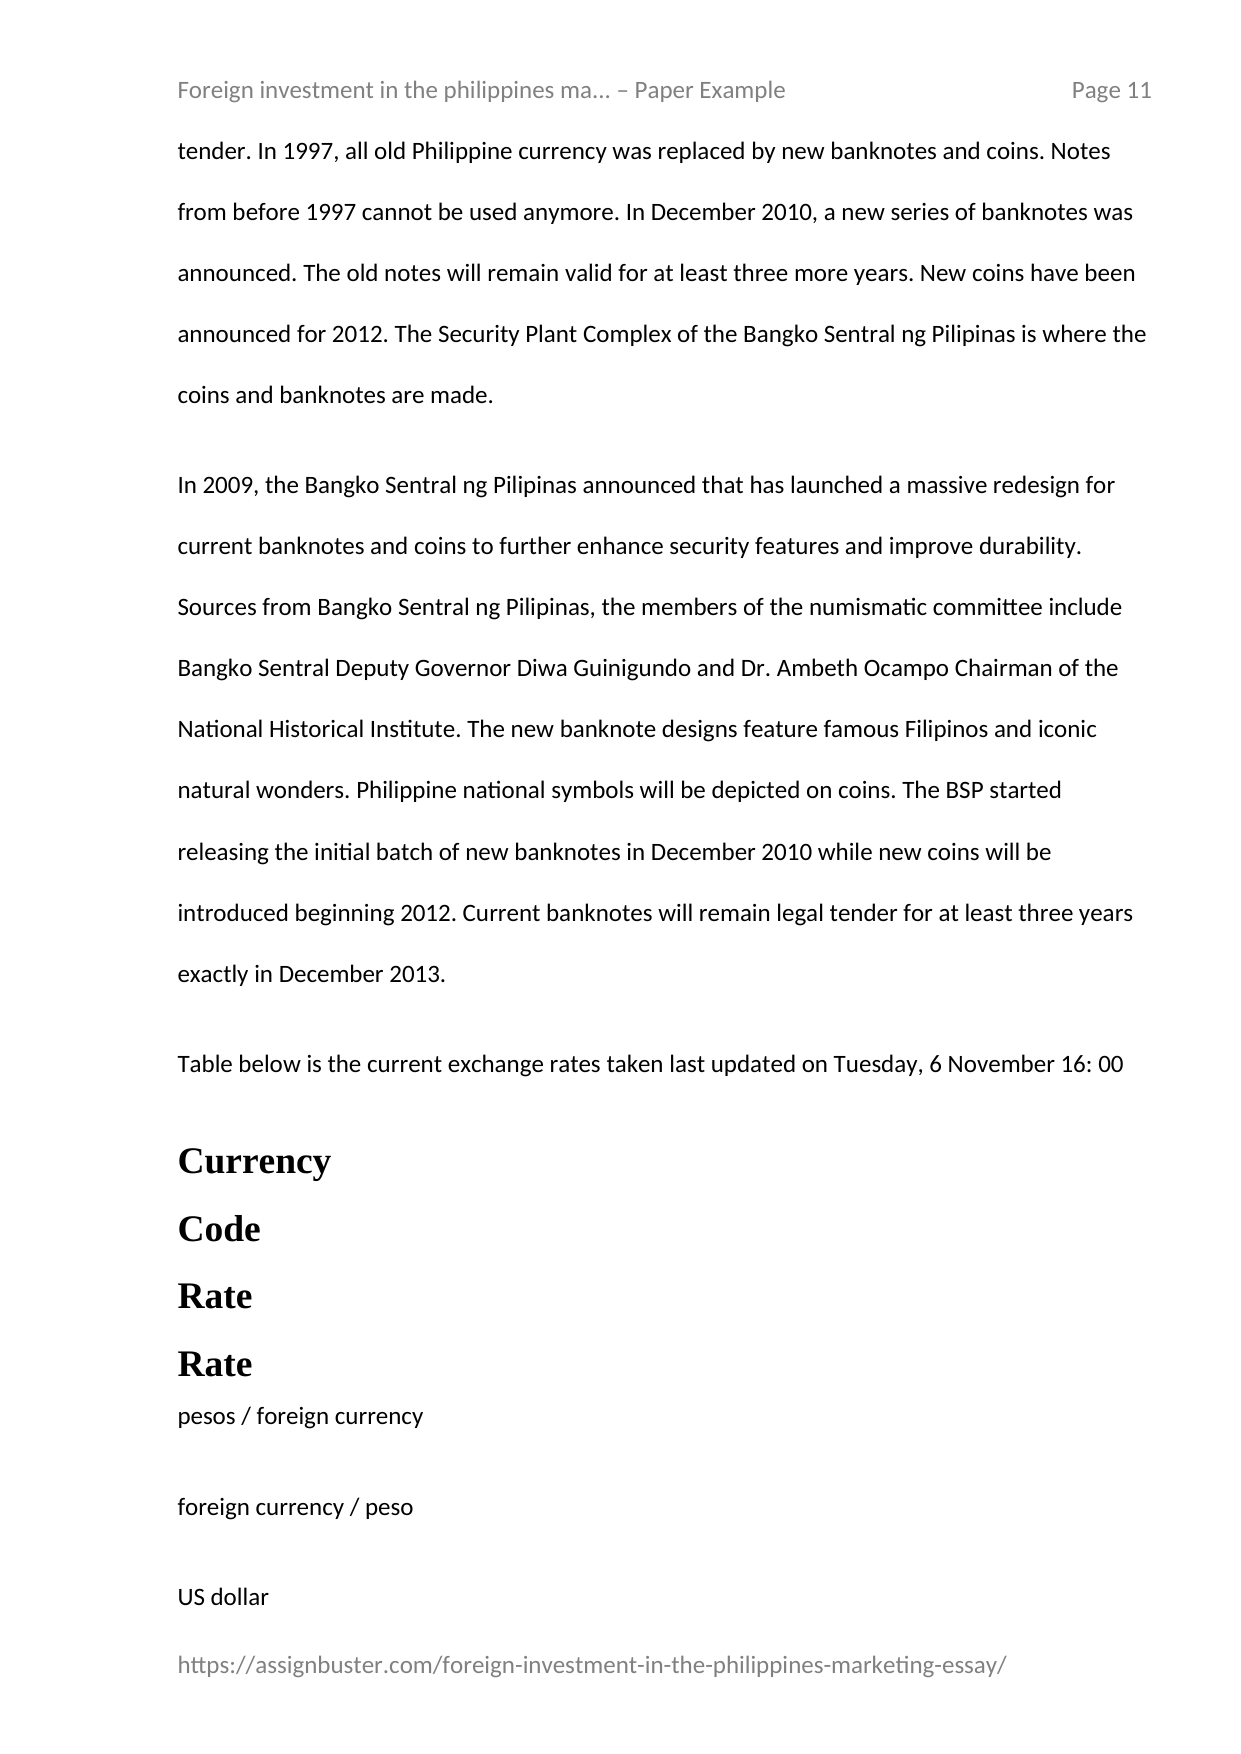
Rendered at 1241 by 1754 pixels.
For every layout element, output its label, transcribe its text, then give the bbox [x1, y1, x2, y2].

subtitle Rate [177, 1274, 1152, 1317]
text In 2009, the Bangko Sentral ng Pilipinas announced that has launched a massive redesign for current banknotes and coins to further enhance security features and improve durability. Sources from Bangko Sentral ng Pilipinas, the members of the numismatic committee include Bangko Sentral Deputy Governor Diwa Guinigundo and Dr. Ambeth Ocampo Chairman of the National Historical Institute. The new banknote designs feature famous Filipinos and iconic natural wonders. Philippine national symbols will be depicted on coins. The BSP started releasing the initial batch of new banknotes in December 2010 while new coins will be introduced beginning 2012. Current banknotes will remain legal tender for at least three years exactly in December 2013. [177, 469, 1152, 988]
text US dollar [177, 1581, 1152, 1612]
subtitle Code [177, 1206, 1152, 1249]
text Table below is the current exchange rates taken last updated on Tuesday, 6 November 16: 00 [177, 1048, 1152, 1079]
subtitle Currency [177, 1139, 1152, 1182]
text foreign currency / peso [177, 1491, 1152, 1521]
text pesos / foreign currency [177, 1400, 1152, 1431]
subtitle Rate [177, 1341, 1152, 1384]
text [177, 135, 1152, 409]
